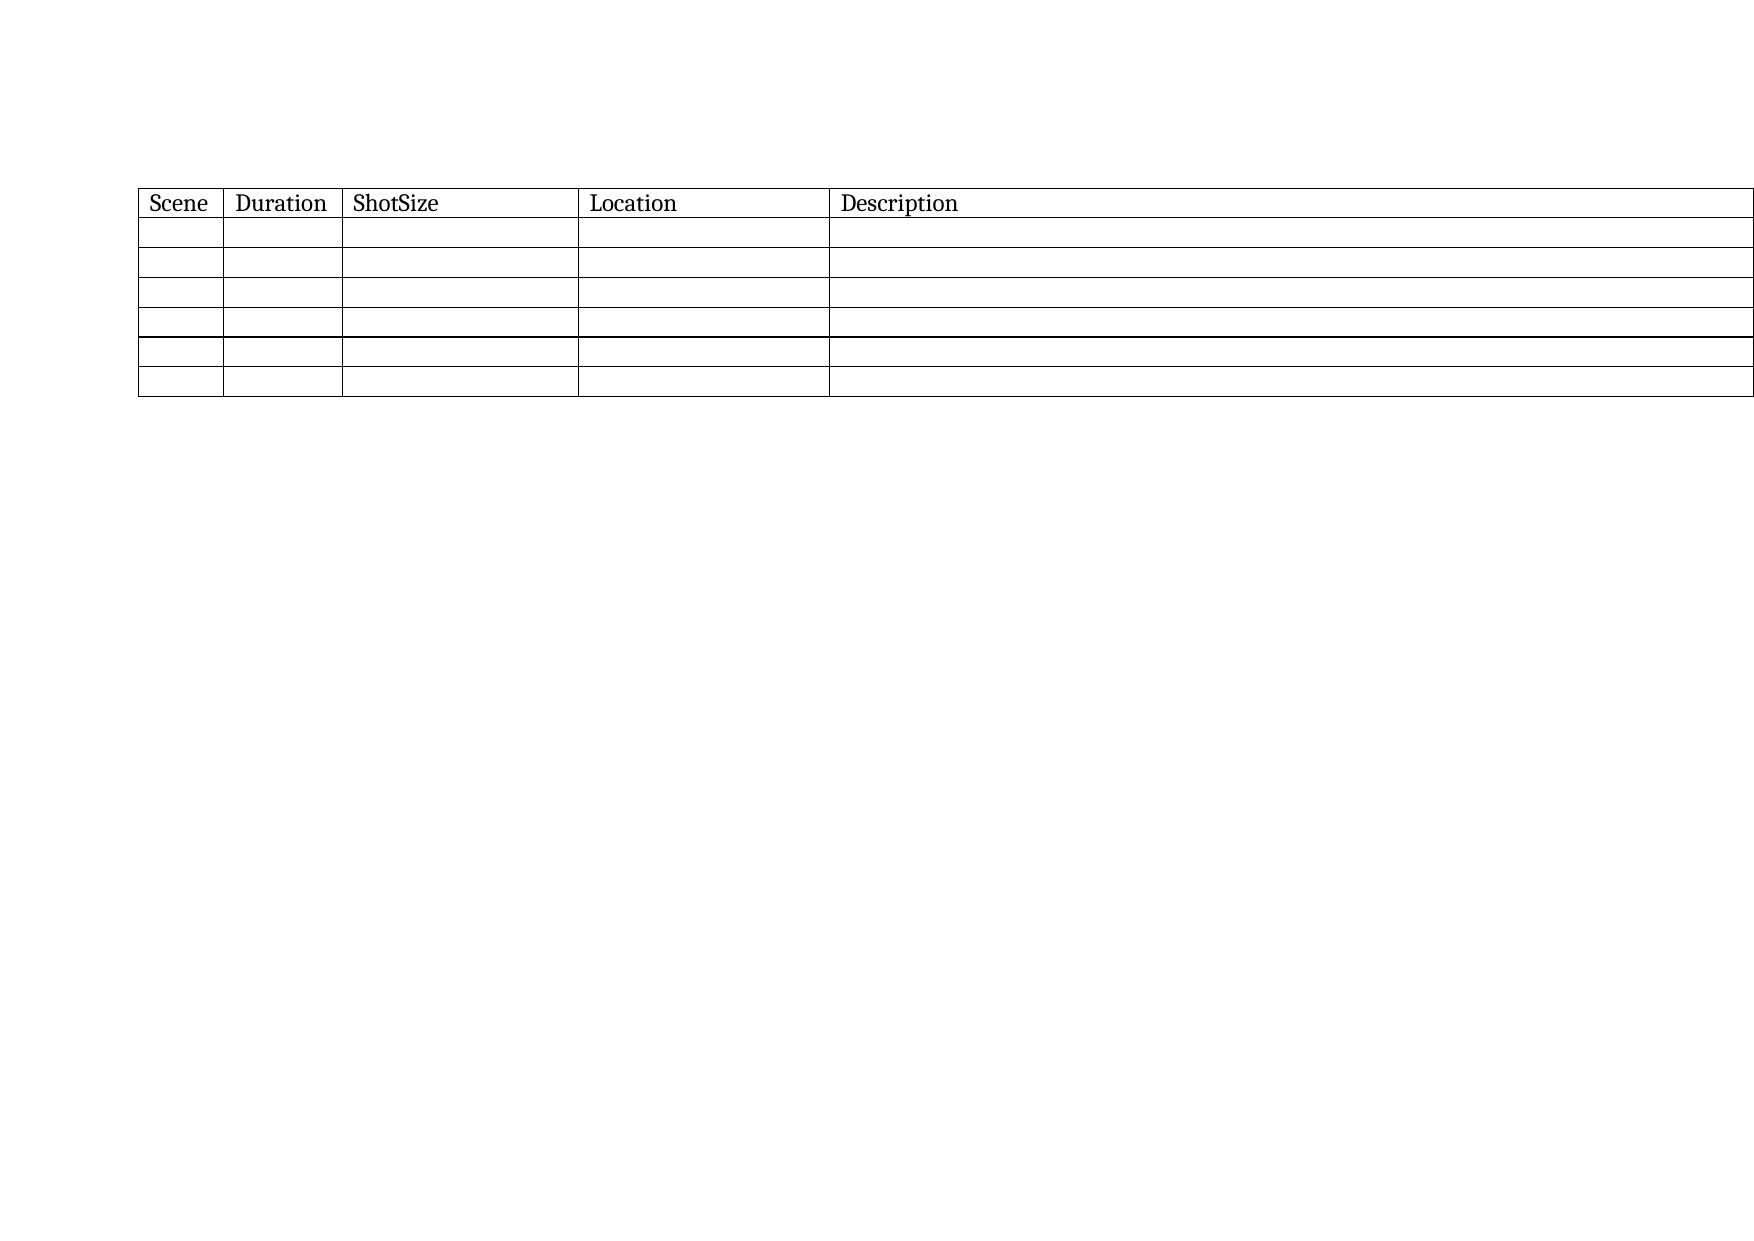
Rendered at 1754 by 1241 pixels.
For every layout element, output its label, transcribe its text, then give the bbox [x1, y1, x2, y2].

table_cell [343, 248, 578, 277]
table_header Duration [224, 189, 342, 217]
table_cell [139, 278, 223, 307]
table_cell [830, 248, 1753, 277]
table_cell [139, 248, 223, 277]
table_cell [343, 308, 578, 336]
table_header Scene [139, 189, 223, 217]
table_cell [224, 308, 342, 336]
table_cell [830, 367, 1753, 396]
table_header Location [579, 189, 829, 217]
table_cell [579, 248, 829, 277]
table_cell [139, 367, 223, 396]
table_cell [343, 218, 578, 247]
table_cell [224, 338, 342, 366]
table_cell [224, 278, 342, 307]
table_cell [343, 278, 578, 307]
table_cell [139, 218, 223, 247]
table_cell [830, 278, 1753, 307]
table_cell [830, 308, 1753, 336]
table_cell [224, 248, 342, 277]
table_cell [343, 367, 578, 396]
table_cell [224, 367, 342, 396]
table_header Description [830, 189, 1753, 217]
table_cell [579, 367, 829, 396]
table_cell [224, 218, 342, 247]
table_cell [579, 308, 829, 336]
table_cell [343, 338, 578, 366]
table_header ShotSize [343, 189, 578, 217]
table_cell [579, 338, 829, 366]
table_cell [579, 218, 829, 247]
table_cell [830, 338, 1753, 366]
table_cell [139, 338, 223, 366]
table_cell [139, 308, 223, 336]
table_cell [830, 218, 1753, 247]
table_cell [579, 278, 829, 307]
